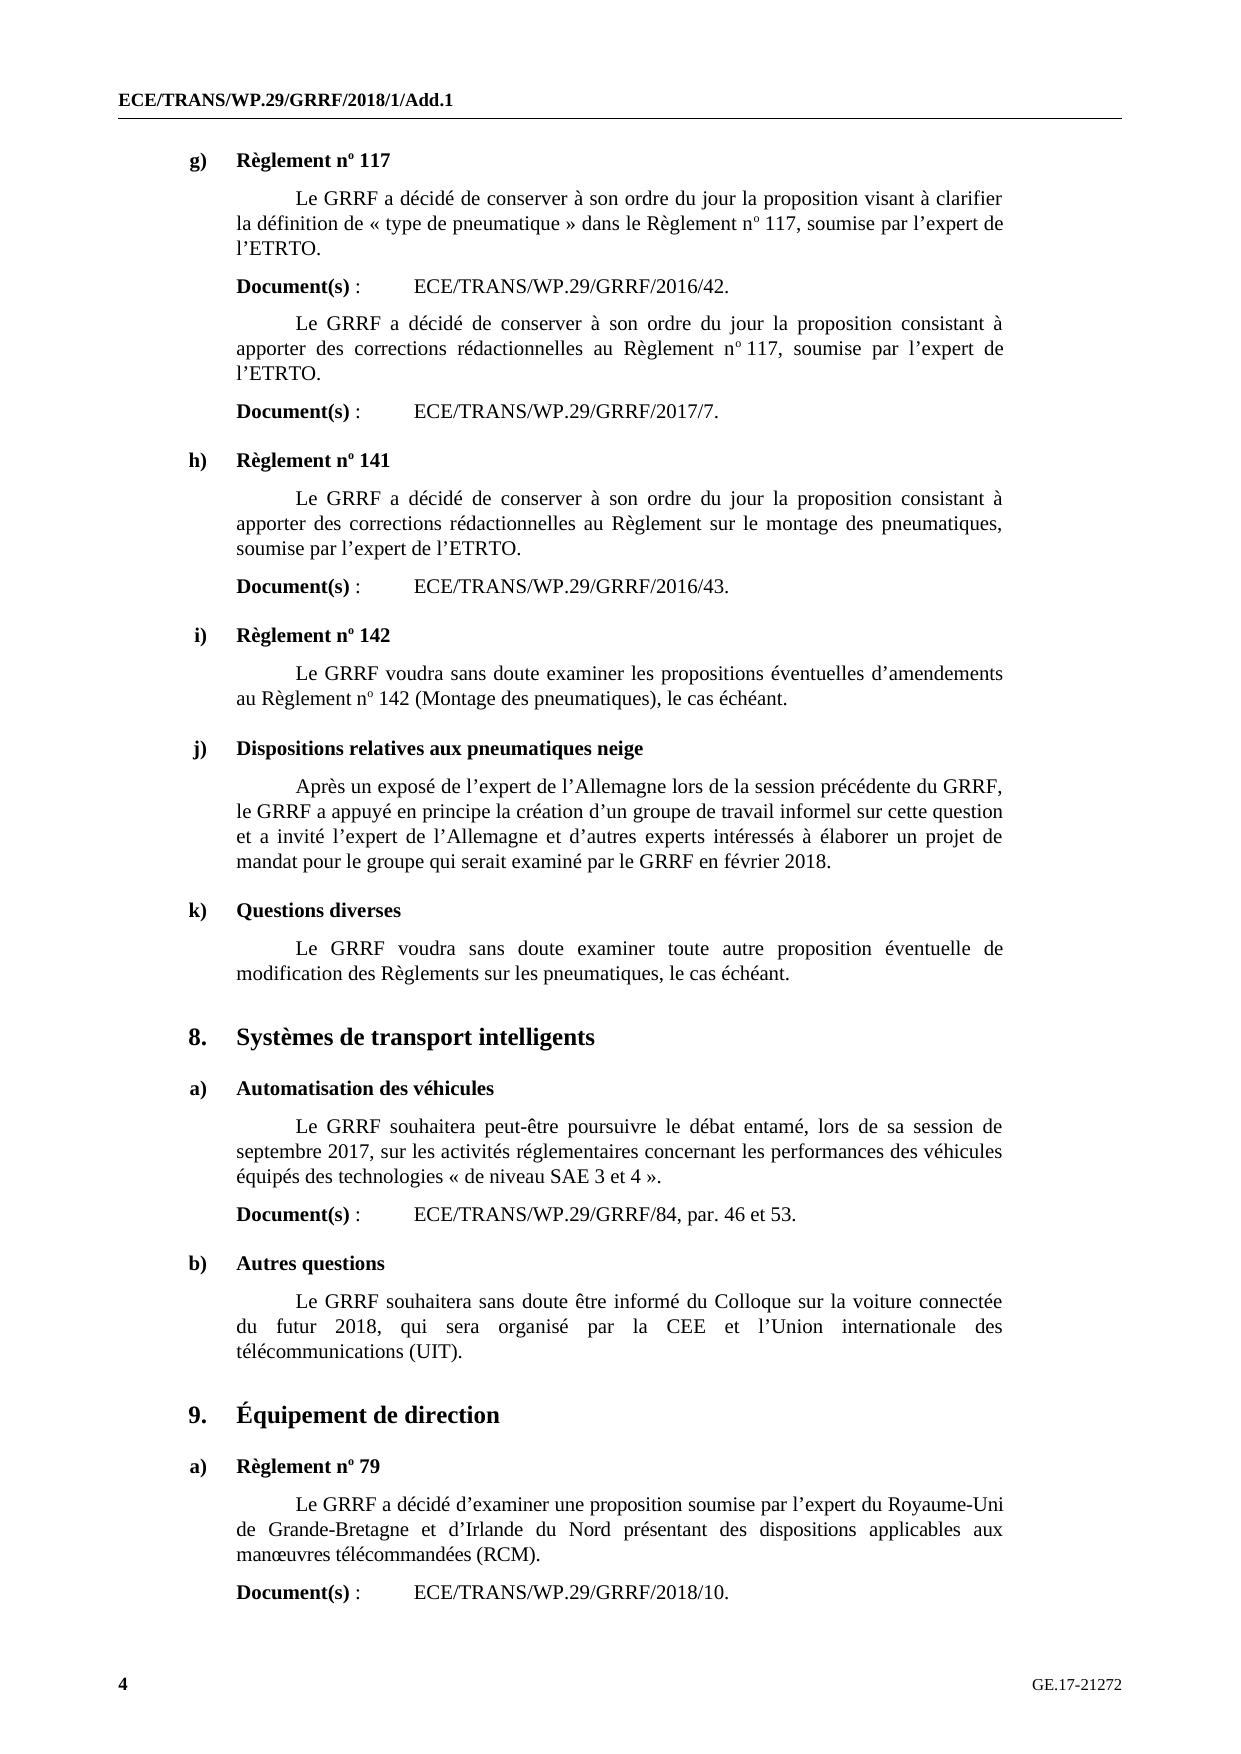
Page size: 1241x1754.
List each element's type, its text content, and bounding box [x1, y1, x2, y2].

text Le GRRF voudra sans doute examiner toute autre proposition éventuelle de modification des Règlements sur les pneumatiques, le cas échéant. [236, 935, 1004, 985]
text a) Règlement no 79 [118, 1454, 1004, 1479]
text k) Questions diverses [118, 898, 1004, 923]
text Après un exposé de l’expert de l’Allemagne lors de la session précédente du GRRF, le GRRF a appuyé en principe la création d’un groupe de travail informel sur cette question et a invité l’expert de l’Allemagne et d’autres experts intéressés à élaborer un projet de mandat pour le groupe qui serait examiné par le GRRF en février 2018. [236, 773, 1004, 873]
text Le GRRF souhaitera sans doute être informé du Colloque sur la voiture connectée du futur 2018, qui sera organisé par la CEE et l’Union internationale des télécommunications (UIT). [236, 1288, 1004, 1363]
text Document(s) : ECE/TRANS/WP.29/GRRF/2018/10. [236, 1579, 1004, 1604]
text h) Règlement no 141 [118, 448, 1004, 473]
text b) Autres questions [118, 1251, 1004, 1276]
text Le GRRF a décidé de conserver à son ordre du jour la proposition visant à clarifier la définition de « type de pneumatique » dans le Règlement no 117, soumise par l’expert de l’ETRTO. [236, 185, 1004, 260]
text Le GRRF a décidé de conserver à son ordre du jour la proposition consistant à apporter des corrections rédactionnelles au Règlement no 117, soumise par l’expert de l’ETRTO. [236, 310, 1004, 385]
text 8. Systèmes de transport intelligents [118, 1023, 1004, 1051]
text Document(s) : ECE/TRANS/WP.29/GRRF/2017/7. [236, 398, 1004, 423]
text a) Automatisation des véhicules [118, 1076, 1004, 1101]
text Le GRRF voudra sans doute examiner les propositions éventuelles d’amendements au Règlement no 142 (Montage des pneumatiques), le cas échéant. [236, 660, 1004, 710]
text j) Dispositions relatives aux pneumatiques neige [118, 735, 1004, 760]
text 9. Équipement de direction [118, 1401, 1004, 1429]
text Document(s) : ECE/TRANS/WP.29/GRRF/84, par. 46 et 53. [236, 1201, 1004, 1226]
text Le GRRF a décidé de conserver à son ordre du jour la proposition consistant à apporter des corrections rédactionnelles au Règlement sur le montage des pneumatiques, soumise par l’expert de l’ETRTO. [236, 485, 1004, 560]
text i) Règlement no 142 [118, 623, 1004, 648]
text Document(s) : ECE/TRANS/WP.29/GRRF/2016/42. [236, 273, 1004, 298]
text Le GRRF a décidé d’examiner une proposition soumise par l’expert du Royaume-Uni de Grande-Bretagne et d’Irlande du Nord présentant des dispositions applicables aux manœuvres télécommandées (RCM). [236, 1491, 1004, 1566]
text g) Règlement no 117 [118, 148, 1004, 173]
text Document(s) : ECE/TRANS/WP.29/GRRF/2016/43. [236, 573, 1004, 598]
text Le GRRF souhaitera peut-être poursuivre le débat entamé, lors de sa session de septembre 2017, sur les activités réglementaires concernant les performances des véhicules équipés des technologies « de niveau SAE 3 et 4 ». [236, 1113, 1004, 1188]
